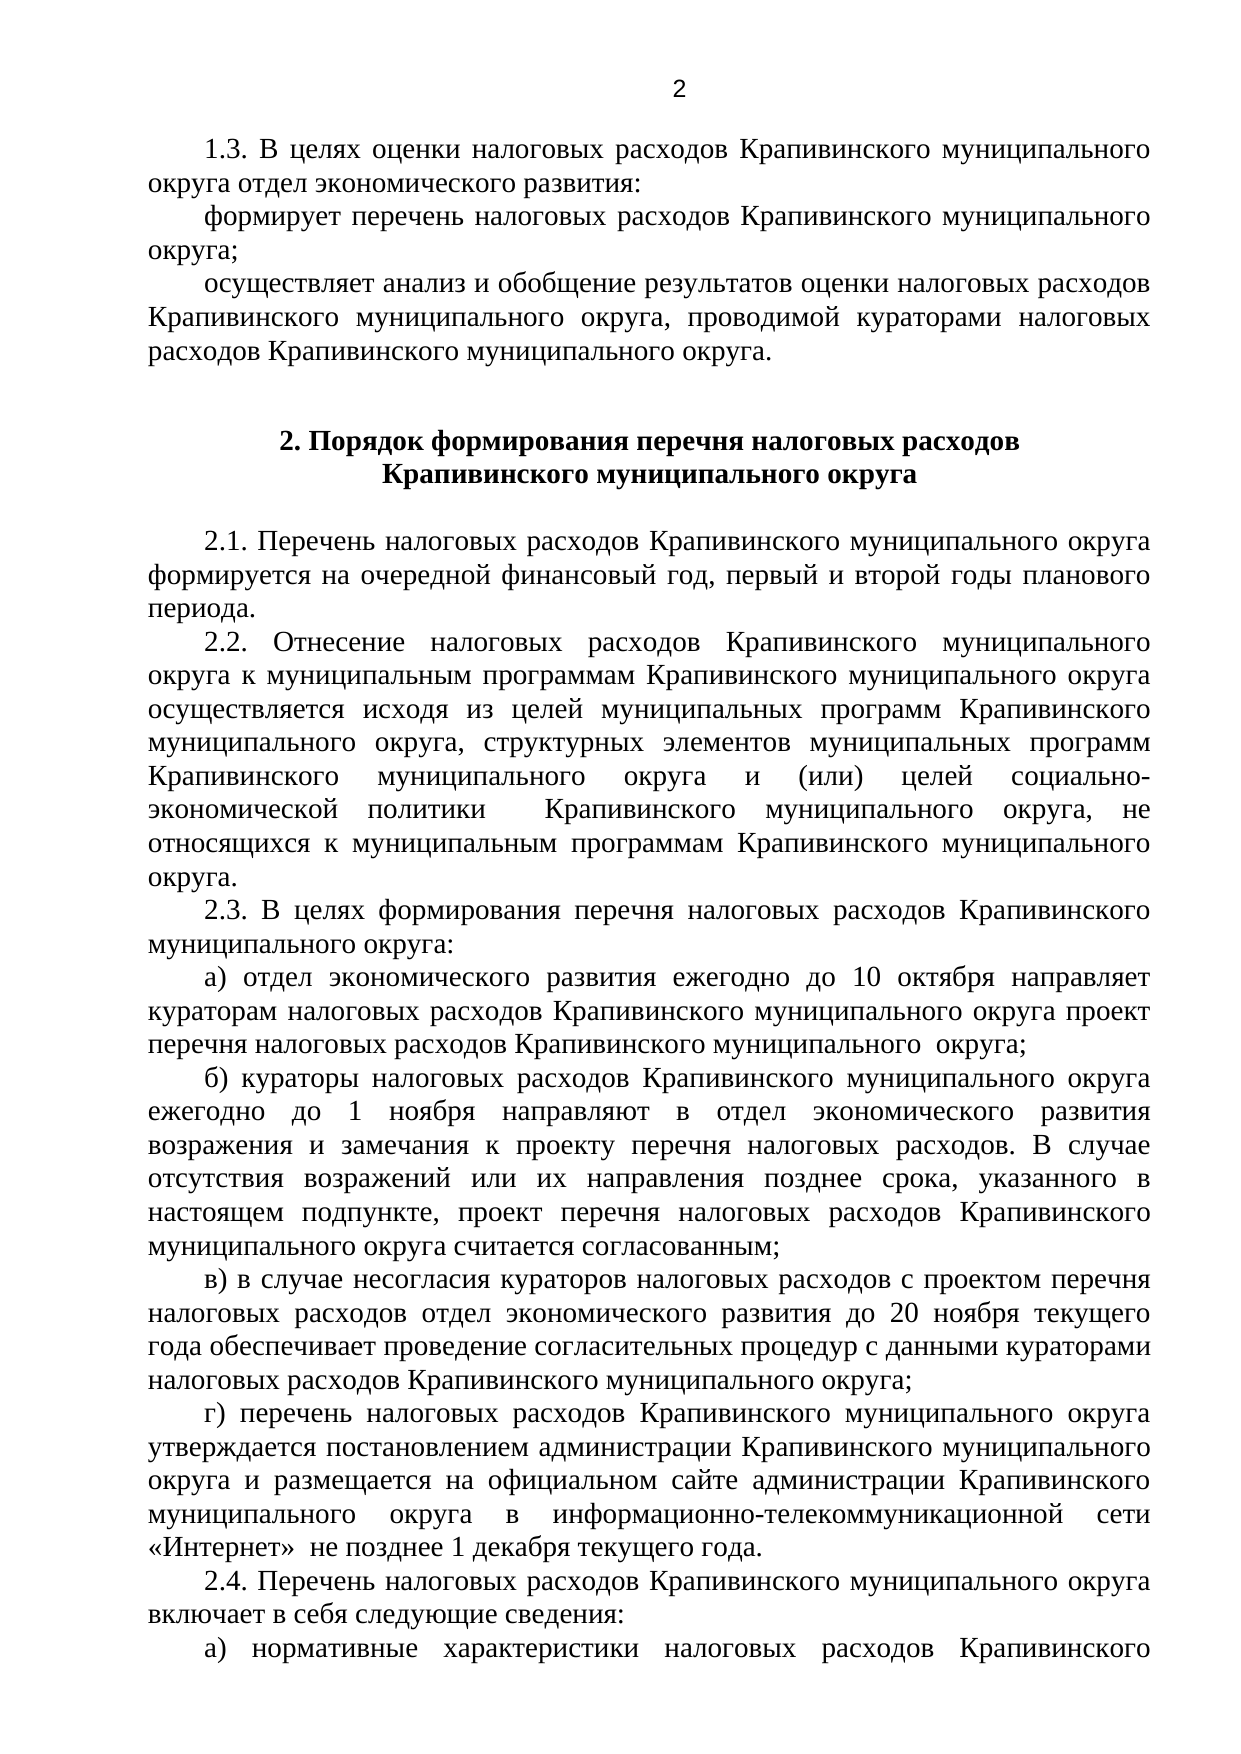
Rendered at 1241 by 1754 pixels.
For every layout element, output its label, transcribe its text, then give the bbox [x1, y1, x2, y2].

text 2.4. Перечень налоговых расходов Крапивинского муниципального округа включает в себя следующие сведения: [148, 1563, 1152, 1630]
text 2.1. Перечень налоговых расходов Крапивинского муниципального округа формируется на очередной финансовый год, первый и второй годы планового периода. [148, 523, 1152, 624]
text б) кураторы налоговых расходов Крапивинского муниципального округа ежегодно до 1 ноября направляют в отдел экономического развития возражения и замечания к проекту перечня налоговых расходов. В случае отсутствия возражений или их направления позднее срока, указанного в настоящем подпункте, проект перечня налоговых расходов Крапивинского муниципального округа считается согласованным; [148, 1060, 1152, 1261]
text 2.3. В целях формирования перечня налоговых расходов Крапивинского муниципального округа: [148, 892, 1152, 959]
text формирует перечень налоговых расходов Крапивинского муниципального округа; [148, 198, 1152, 266]
text осуществляет анализ и обобщение результатов оценки налоговых расходов Крапивинского муниципального округа, проводимой кураторами налоговых расходов Крапивинского муниципального округа. [148, 266, 1152, 366]
text 1.3. В целях оценки налоговых расходов Крапивинского муниципального округа отдел экономического развития: [148, 131, 1152, 198]
text в) в случае несогласия кураторов налоговых расходов с проектом перечня налоговых расходов отдел экономического развития до 20 ноября текущего года обеспечивает проведение согласительных процедур с данными кураторами налоговых расходов Крапивинского муниципального округа; [148, 1261, 1152, 1395]
text г) перечень налоговых расходов Крапивинского муниципального округа утверждается постановлением администрации Крапивинского муниципального округа и размещается на официальном сайте администрации Крапивинского муниципального округа в информационно-телекоммуникационной сети «Интернет» не позднее 1 декабря текущего года. [148, 1395, 1152, 1563]
title 2. Порядок формирования перечня налоговых расходов [148, 423, 1152, 456]
text а) отдел экономического развития ежегодно до 10 октября направляет кураторам налоговых расходов Крапивинского муниципального округа проект перечня налоговых расходов Крапивинского муниципального округа; [148, 959, 1152, 1060]
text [148, 1630, 1152, 1664]
title Крапивинского муниципального округа [148, 456, 1152, 490]
text 2.2. Отнесение налоговых расходов Крапивинского муниципального округа к муниципальным программам Крапивинского муниципального округа осуществляется исходя из целей муниципальных программ Крапивинского муниципального округа, структурных элементов муниципальных программ Крапивинского муниципального округа и (или) целей социально-экономической политики Крапивинского муниципального округа, не относящихся к муниципальным программам Крапивинского муниципального округа. [148, 624, 1152, 892]
